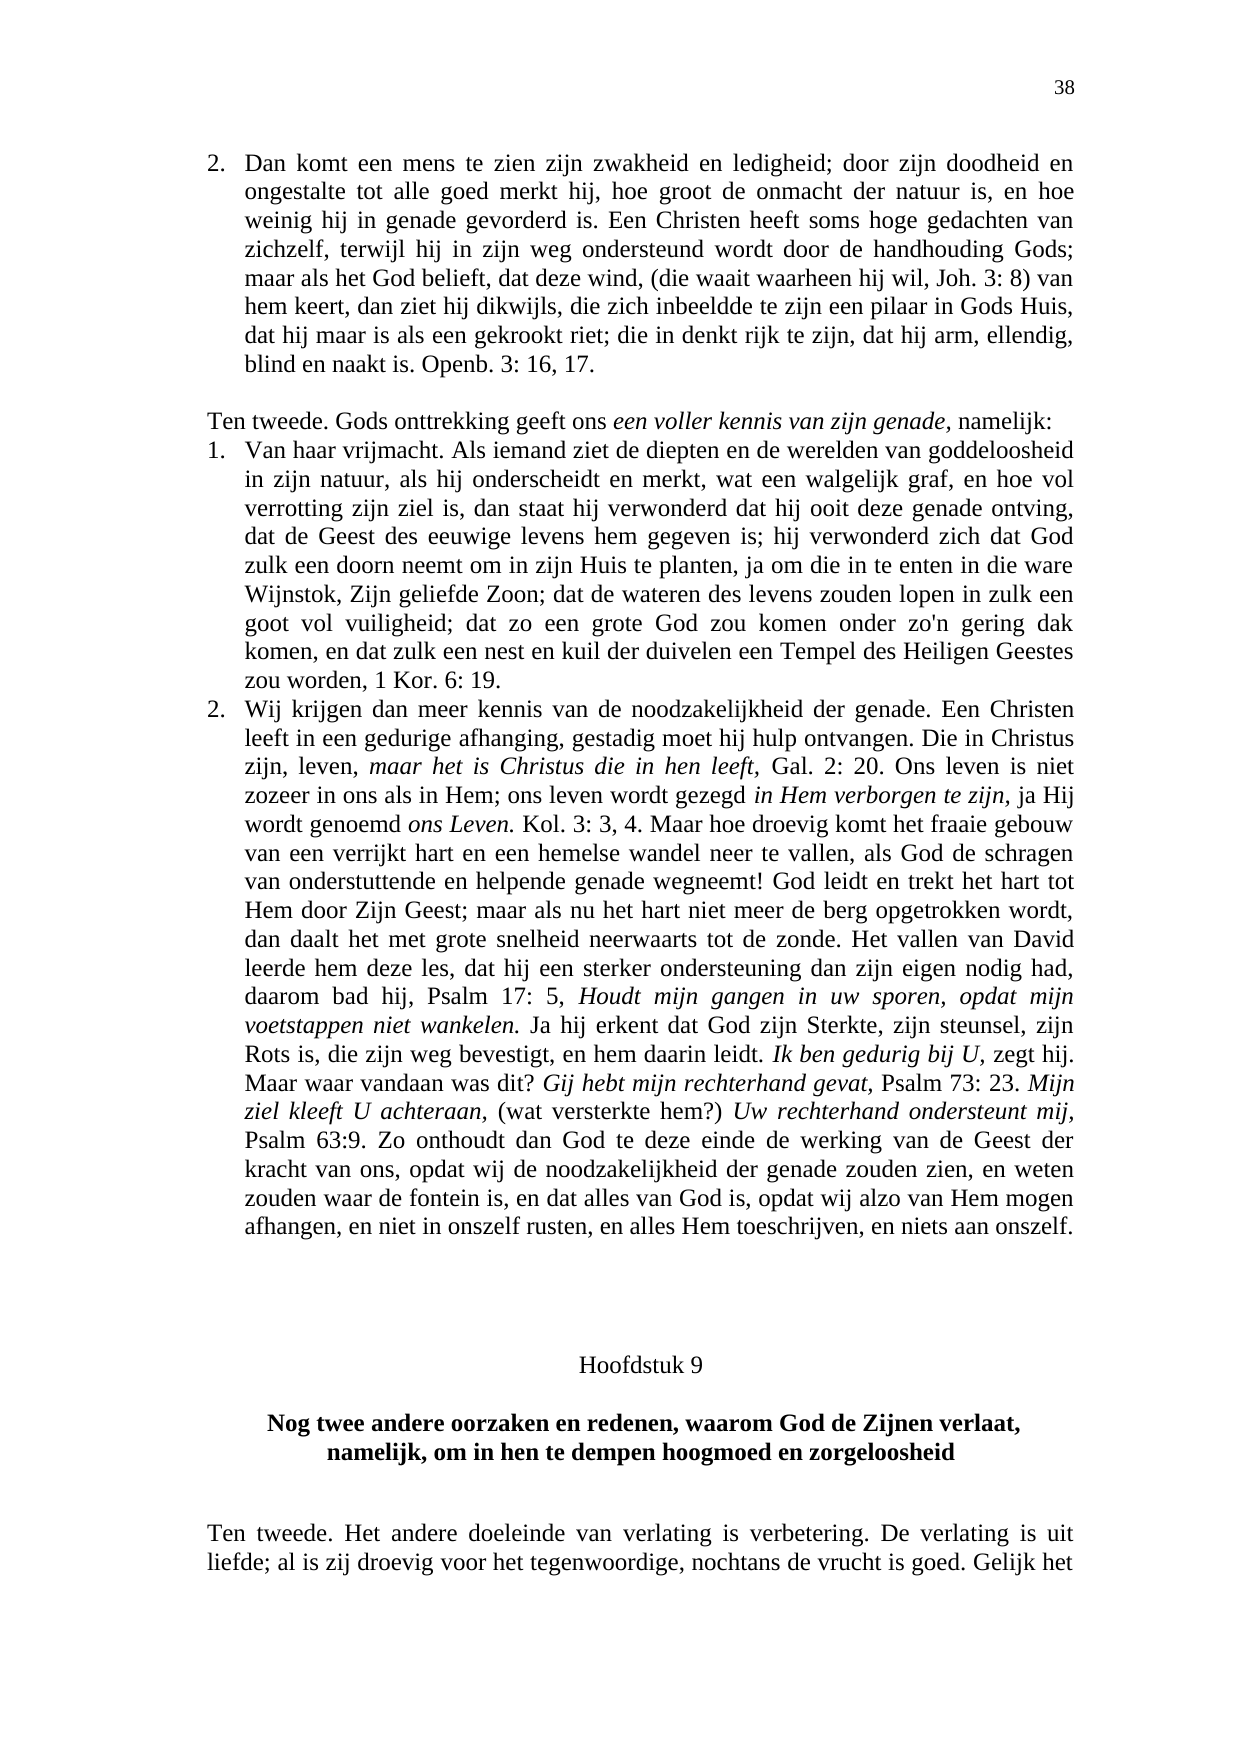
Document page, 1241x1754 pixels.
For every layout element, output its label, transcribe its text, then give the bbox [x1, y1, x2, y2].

list Dan komt een mens te zien zijn zwakheid en ledigheid; door zijn doodheid en ongestalte tot alle goed merkt hij, hoe groot de onmacht der natuur is, en hoe weinig hij in genade gevorderd is. Een Christen heeft soms hoge gedachten van zichzelf, terwijl hij in zijn weg ondersteund wordt door de handhouding Gods; maar als het God belieft, dat deze wind, (die waait waarheen hij wil, Joh. 3: 8) van hem keert, dan ziet hij dikwijls, die zich inbeeldde te zijn een pilaar in Gods Huis, dat hij maar is als een gekrookt riet; die in denkt rijk te zijn, dat hij arm, ellendig, blind en naakt is. Openb. 3: 16, 17. [207, 148, 1075, 378]
text namelijk, om in hen te dempen hoogmoed en zorgeloosheid [207, 1437, 1075, 1466]
text Ten tweede. Gods onttrekking geeft ons een voller kennis van zijn genade, namelijk: [207, 406, 1075, 435]
list Wij krijgen dan meer kennis van de noodzakelijkheid der genade. Een Christen leeft in een gedurige afhanging, gestadig moet hij hulp ontvangen. Die in Christus zijn, leven, maar het is Christus die in hen leeft, Gal. 2: 20. Ons leven is niet zozeer in ons als in Hem; ons leven wordt gezegd in Hem verborgen te zijn, ja Hij wordt genoemd ons Leven. Kol. 3: 3, 4. Maar hoe droevig komt het fraaie gebouw van een verrijkt hart en een hemelse wandel neer te vallen, als God de schragen van onderstuttende en helpende genade wegneemt! God leidt en trekt het hart tot Hem door Zijn Geest; maar als nu het hart niet meer de berg opgetrokken wordt, dan daalt het met grote snelheid neerwaarts tot de zonde. Het vallen van David leerde hem deze les, dat hij een sterker ondersteuning dan zijn eigen nodig had, daarom bad hij, Psalm 17: 5, Houdt mijn gangen in uw sporen, opdat mijn voetstappen niet wankelen. Ja hij erkent dat God zijn Sterkte, zijn steunsel, zijn Rots is, die zijn weg bevestigt, en hem daarin leidt. Ik ben gedurig bij U, zegt hij. Maar waar vandaan was dit? Gij hebt mijn rechterhand gevat, Psalm 73: 23. Mijn ziel kleeft U achteraan, (wat versterkte hem?) Uw rechterhand ondersteunt mij, Psalm 63:9. Zo onthoudt dan God te deze einde de werking van de Geest der kracht van ons, opdat wij de noodzakelijkheid der genade zouden zien, en weten zouden waar de fontein is, en dat alles van God is, opdat wij alzo van Hem mogen afhangen, en niet in onszelf rusten, en alles Hem toeschrijven, en niets aan onszelf. [207, 694, 1075, 1240]
text Nog twee andere oorzaken en redenen, waarom God de Zijnen verlaat, [207, 1408, 1075, 1437]
list Van haar vrijmacht. Als iemand ziet de diepten en de werelden van goddeloosheid in zijn natuur, als hij onderscheidt en merkt, wat een walgelijk graf, en hoe vol verrotting zijn ziel is, dan staat hij verwonderd dat hij ooit deze genade ontving, dat de Geest des eeuwige levens hem gegeven is; hij verwonderd zich dat God zulk een doorn neemt om in zijn Huis te planten, ja om die in te enten in die ware Wijnstok, Zijn geliefde Zoon; dat de wateren des levens zouden lopen in zulk een goot vol vuiligheid; dat zo een grote God zou komen onder zo'n gering dak komen, en dat zulk een nest en kuil der duivelen een Tempel des Heiligen Geestes zou worden, 1 Kor. 6: 19. [207, 435, 1075, 694]
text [207, 1518, 1075, 1576]
subtitle Hoofdstuk 9 [207, 1351, 1075, 1379]
